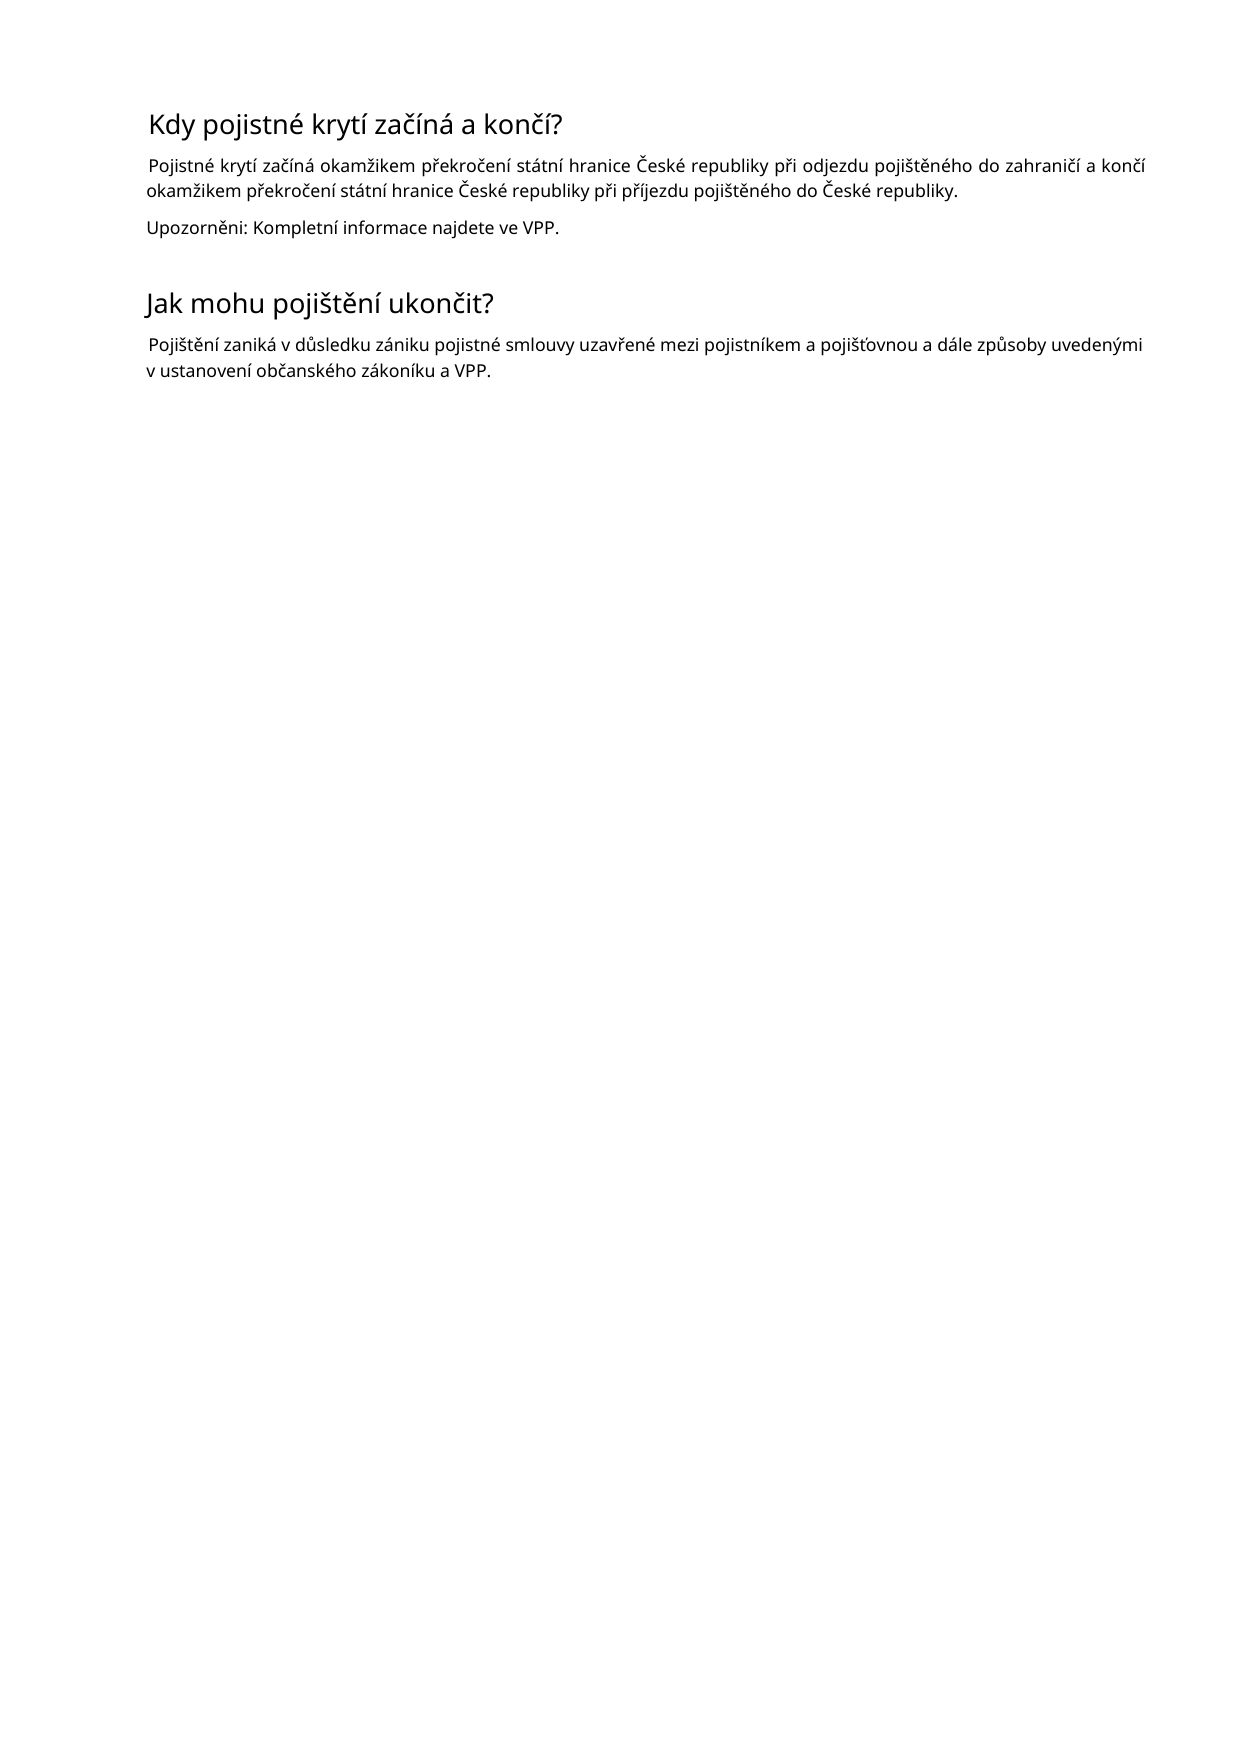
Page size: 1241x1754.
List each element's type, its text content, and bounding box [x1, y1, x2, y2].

text Pojistné krytí začíná okamžikem překročení státní hranice České republiky při odjezdu pojištěného do zahraničí a končí okamžikem překročení státní hranice České republiky při příjezdu pojištěného do České republiky. [146, 153, 1148, 203]
text Kdy pojistné krytí začíná a končí? [146, 106, 1148, 143]
text Jak mohu pojištění ukončit? [79, 285, 1148, 322]
text Pojištění zaniká v důsledku zániku pojistné smlouvy uzavřené mezi pojistníkem a pojišťovnou a dále způsoby uvedenými v ustanovení občanského zákoníku a VPP. [146, 332, 1148, 382]
text Upozorněni: Kompletní informace najdete ve VPP. [79, 215, 1148, 239]
